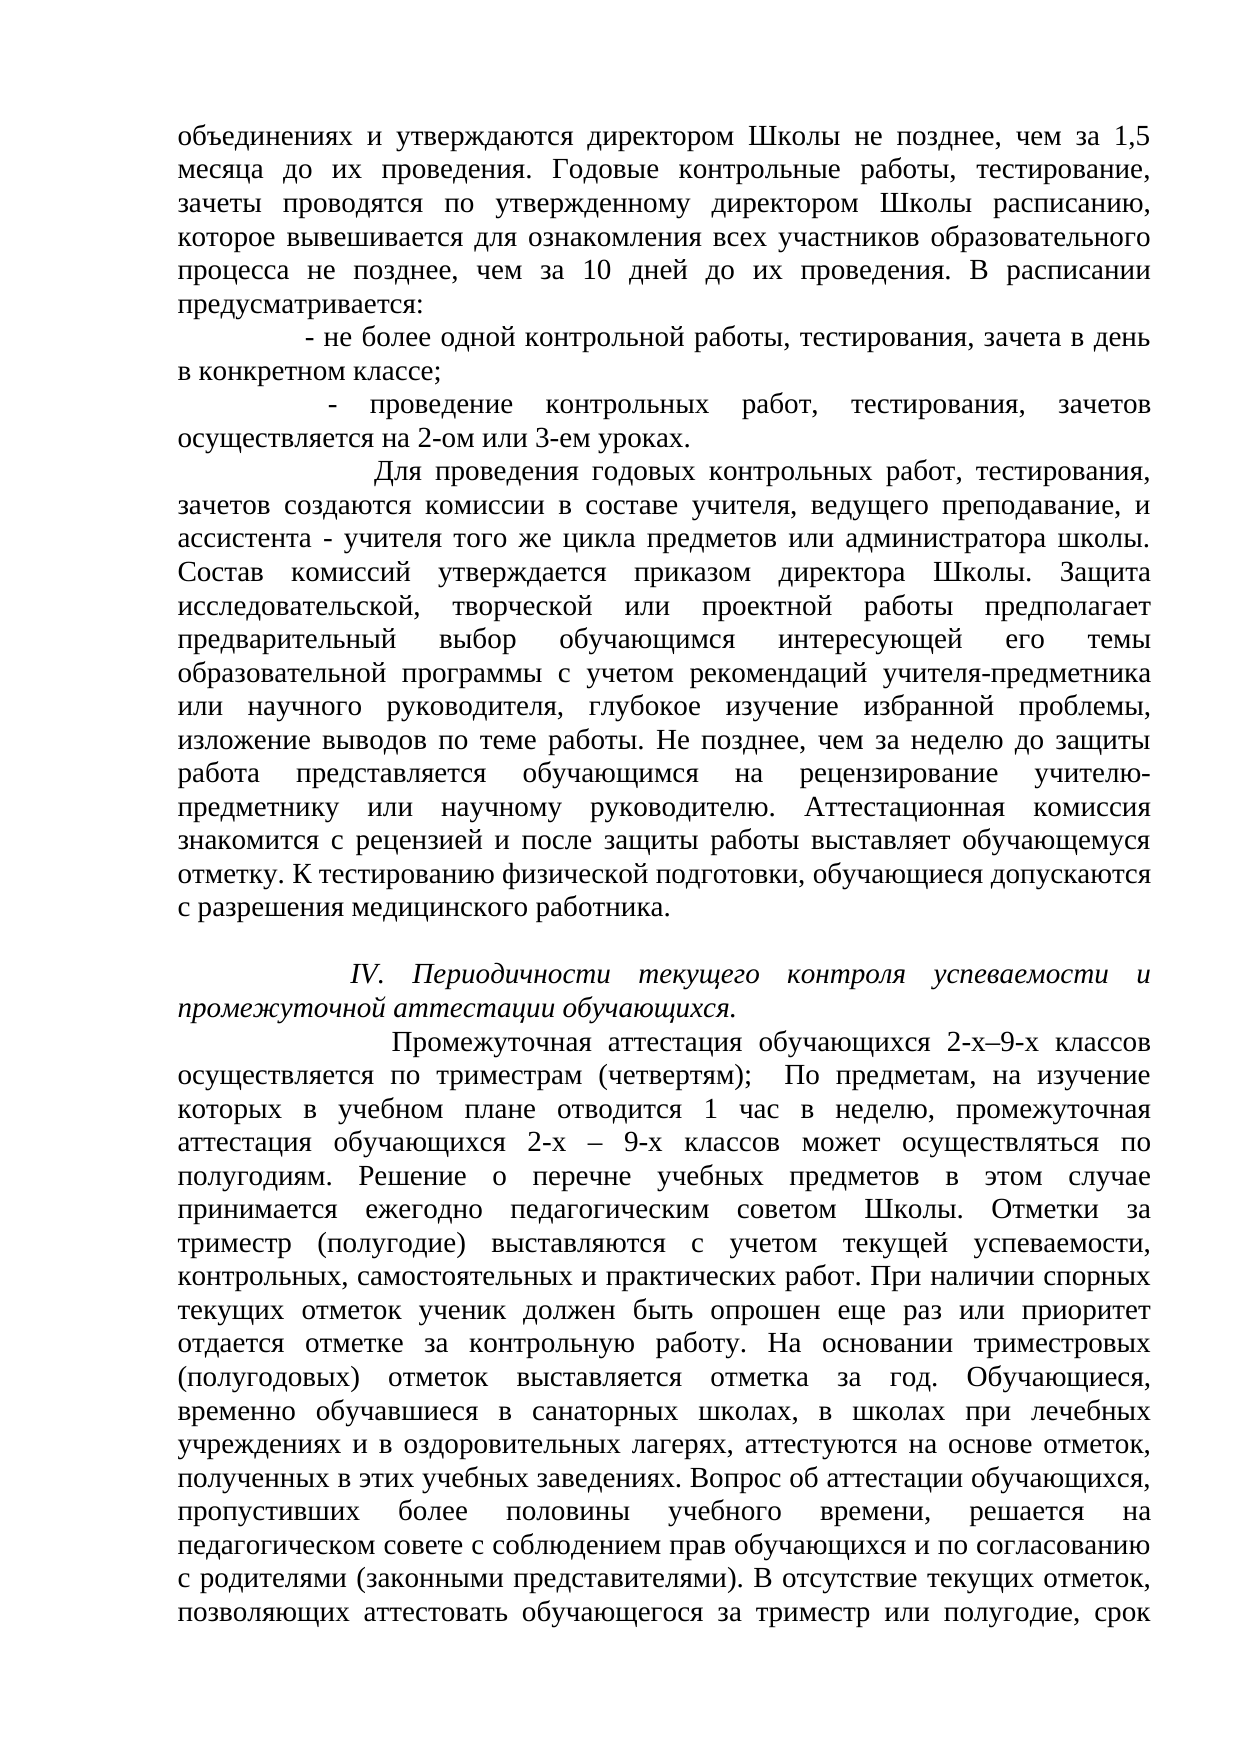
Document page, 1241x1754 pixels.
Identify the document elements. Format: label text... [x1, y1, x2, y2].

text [177, 1024, 1152, 1627]
text - проведение контрольных работ, тестирования, зачетов осуществляется на 2-ом или 3-ем уроках. [177, 386, 1152, 453]
text - не более одной контрольной работы, тестирования, зачета в день в конкретном классе; [177, 319, 1152, 386]
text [177, 118, 1152, 319]
text IV. Периодичности текущего контроля успеваемости и промежуточной аттестации обучающихся. [177, 957, 1152, 1024]
text Для проведения годовых контрольных работ, тестирования, зачетов создаются комиссии в составе учителя, ведущего преподавание, и ассистента - учителя того же цикла предметов или администратора школы. Состав комиссий утверждается приказом директора Школы. Защита исследовательской, творческой или проектной работы предполагает предварительный выбор обучающимся интересующей его темы образовательной программы с учетом рекомендаций учителя-предметника или научного руководителя, глубокое изучение избранной проблемы, изложение выводов по теме работы. Не позднее, чем за неделю до защиты работа представляется обучающимся на рецензирование учителю-предметнику или научному руководителю. Аттестационная комиссия знакомится с рецензией и после защиты работы выставляет обучающемуся отметку. К тестированию физической подготовки, обучающиеся допускаются с разрешения медицинского работника. [177, 453, 1152, 923]
